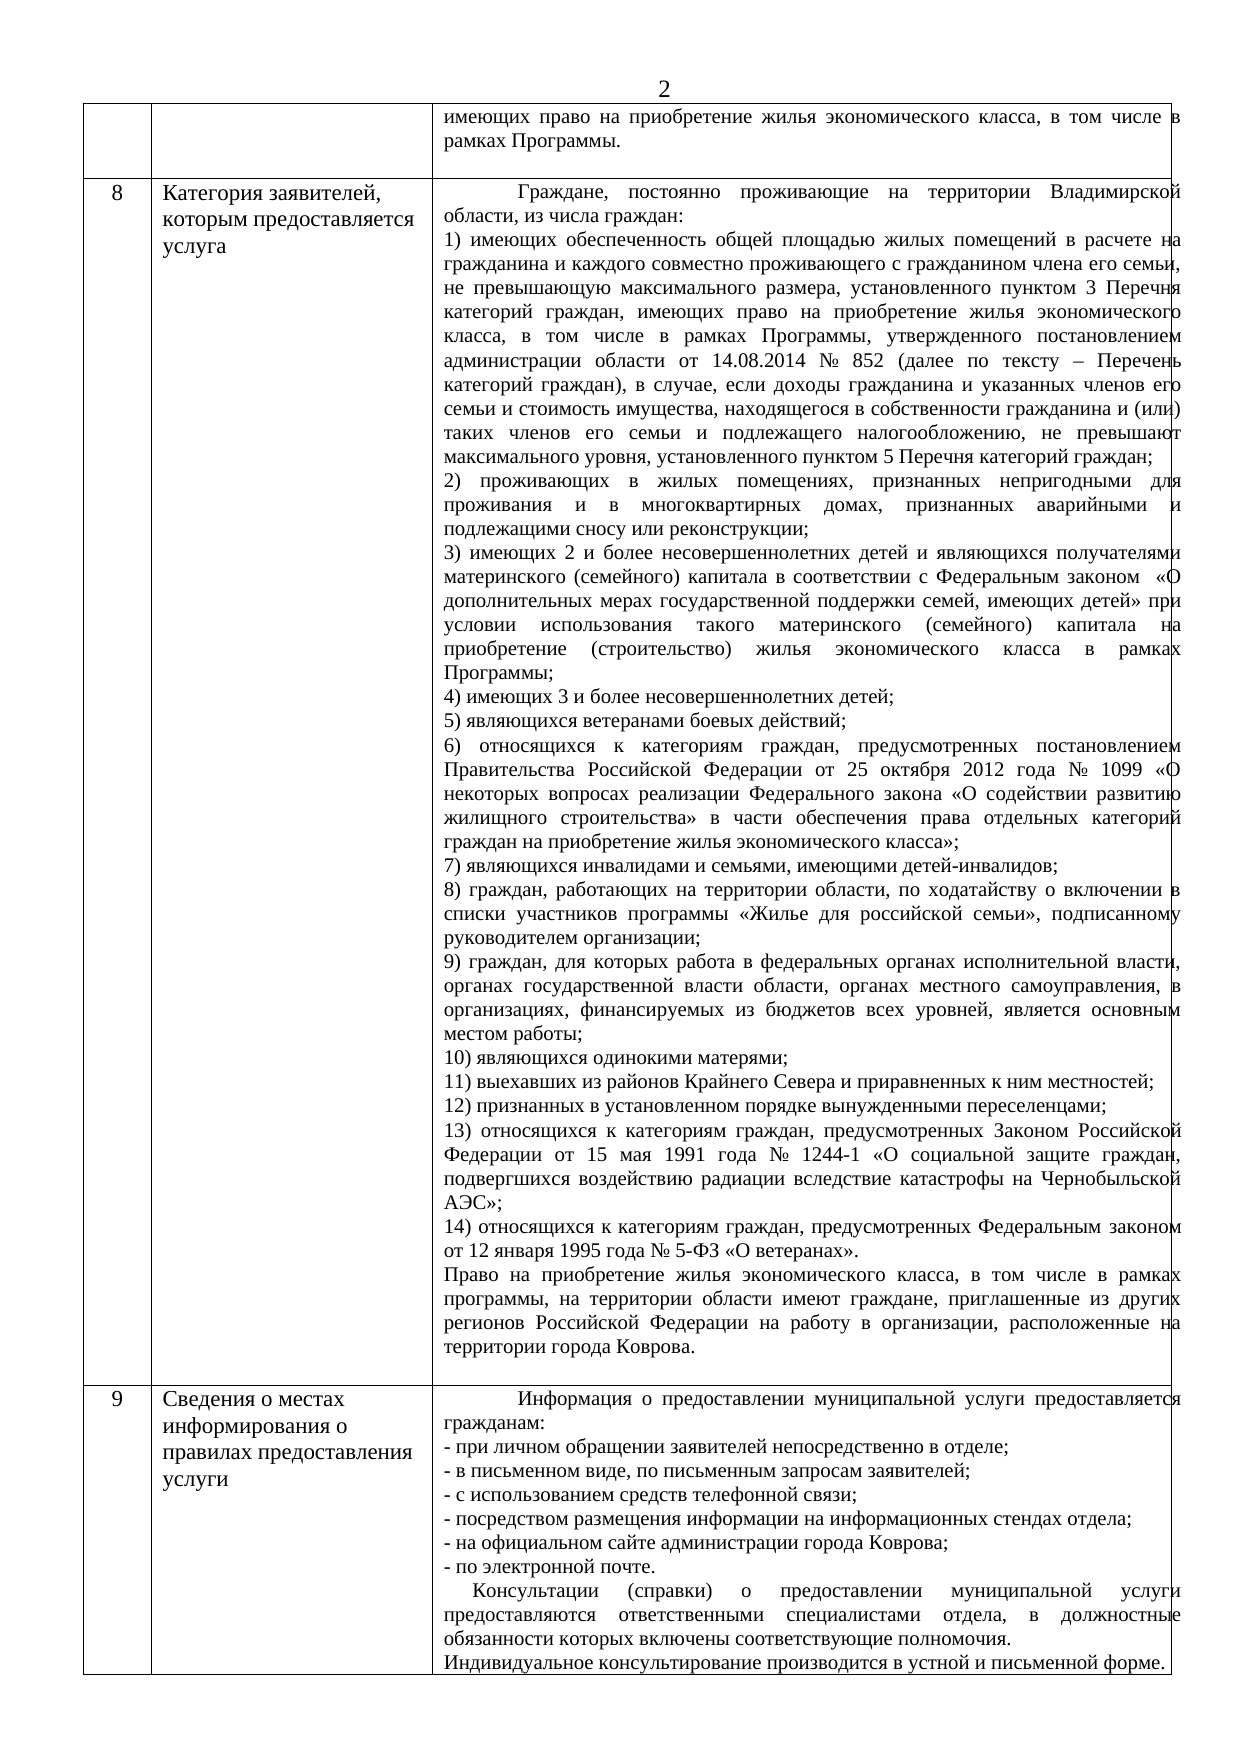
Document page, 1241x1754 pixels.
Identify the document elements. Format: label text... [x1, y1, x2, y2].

table_cell 9 [84, 1386, 151, 1674]
table_cell 8 [84, 179, 151, 1384]
table_cell 7 [84, 104, 151, 178]
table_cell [433, 1386, 1171, 1674]
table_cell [433, 104, 1171, 178]
table_cell Категория заявителей, которым предоставляется услуга [152, 179, 432, 1384]
table_cell Граждане, постоянно проживающие на территории Владимирской области, из числа граждан: 1) имеющих обеспеченность общей площадью жилых помещений в расчете на гражданина и каждого совместно проживающего с гражданином члена его семьи, не превышающую максимального размера, установленного пунктом 3 Перечня категорий граждан, имеющих право на приобретение жилья экономического класса, в том числе в рамках Программы, утвержденного постановлением администрации области от 14.08.2014 № 852 (далее по тексту – Перечень категорий граждан), в случае, если доходы гражданина и указанных членов его семьи и стоимость имущества, находящегося в собственности гражданина и (или) таких членов его семьи и подлежащего налогообложению, не превышают максимального уровня, установленного пунктом 5 Перечня категорий граждан; 2) проживающих в жилых помещениях, признанных непригодными для проживания и в многоквартирных домах, признанных аварийными и подлежащими сносу или реконструкции; 3) имеющих 2 и более несовершеннолетних детей и являющихся получателями материнского (семейного) капитала в соответствии с Федеральным законом «О дополнительных мерах государственной поддержки семей, имеющих детей» при условии использования такого материнского (семейного) капитала на приобретение (строительство) жилья экономического класса в рамках Программы; 4) имеющих 3 и более несовершеннолетних детей; 5) являющихся ветеранами боевых действий; 6) относящихся к категориям граждан, предусмотренных постановлением Правительства Российской Федерации от 25 октября 2012 года № 1099 «О некоторых вопросах реализации Федерального закона «О содействии развитию жилищного строительства» в части обеспечения права отдельных категорий граждан на приобретение жилья экономического класса»; 7) являющихся инвалидами и семьями, имеющими детей-инвалидов; 8) граждан, работающих на территории области, по ходатайству о включении в списки участников программы «Жилье для российской семьи», подписанному руководителем организации; 9) граждан, для которых работа в федеральных органах исполнительной власти, органах государственной власти области, органах местного самоуправления, в организациях, финансируемых из бюджетов всех уровней, является основным местом работы; 10) являющихся одинокими матерями; 11) выехавших из районов Крайнего Севера и приравненных к ним местностей; 12) признанных в установленном порядке вынужденными переселенцами; 13) относящихся к категориям граждан, предусмотренных Законом Российской Федерации от 15 мая 1991 года № 1244-1 «О социальной защите граждан, подвергшихся воздействию радиации вследствие катастрофы на Чернобыльской АЭС»; 14) относящихся к категориям граждан, предусмотренных Федеральным законом от 12 января 1995 года № 5-ФЗ «О ветеранах». Право на приобретение жилья экономического класса, в том числе в рамках программы, на территории области имеют граждане, приглашенные из других регионов Российской Федерации на работу в организации, расположенные на территории города Коврова. [433, 179, 1171, 1384]
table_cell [152, 1386, 432, 1674]
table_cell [152, 104, 432, 178]
